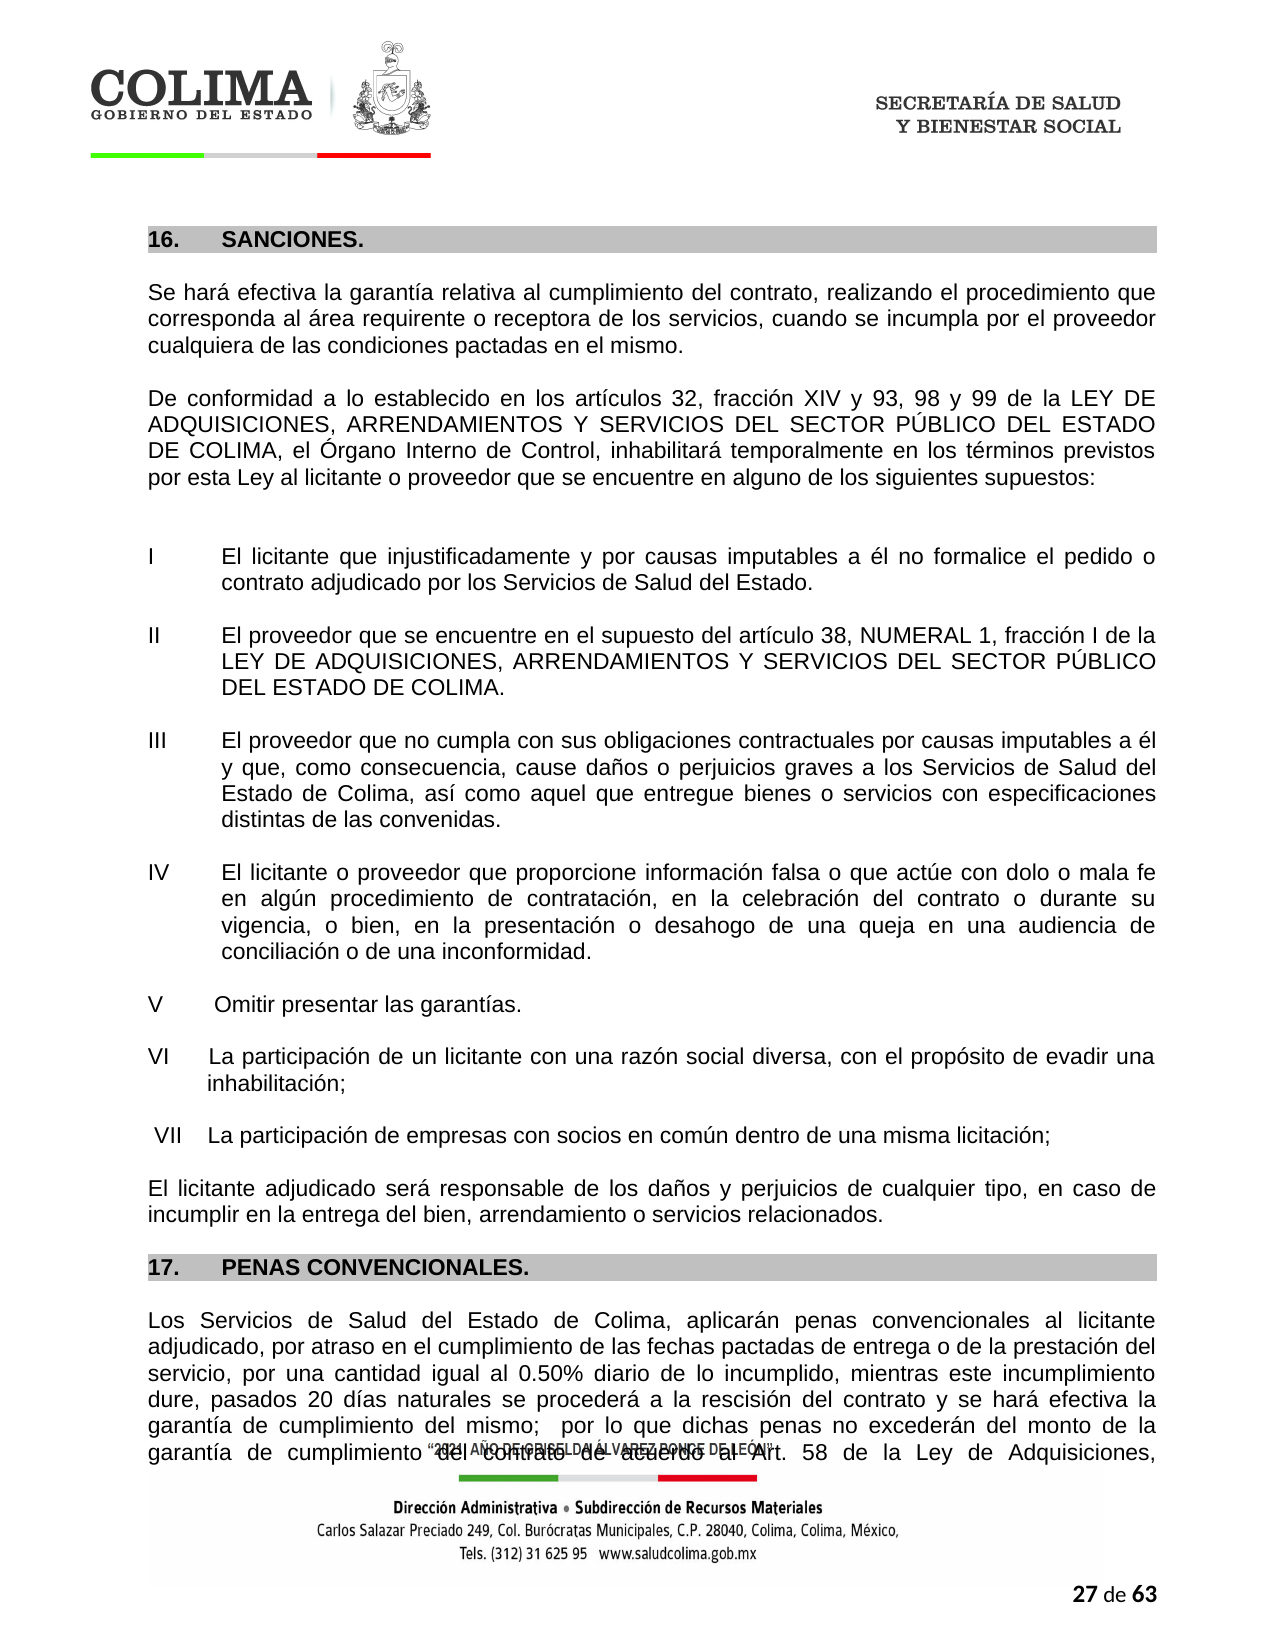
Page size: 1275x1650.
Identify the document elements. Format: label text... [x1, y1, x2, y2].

text I El licitante que injustificadamente y por causas imputables a él no formalice el pedido o contrato adjudicado por los Servicios de Salud del Estado. [148, 543, 1157, 595]
text III El proveedor que no cumpla con sus obligaciones contractuales por causas imputables a él y que, como consecuencia, cause daños o perjuicios graves a los Servicios de Salud del Estado de Colima, así como aquel que entregue bienes o servicios con especificaciones distintas de las convenidas. [148, 727, 1157, 832]
text II El proveedor que se encuentre en el supuesto del artículo 38, NUMERAL 1, fracción I de la LEY DE ADQUISICIONES, ARRENDAMIENTOS Y SERVICIOS DEL SECTOR PÚBLICO DEL ESTADO DE COLIMA. [148, 622, 1157, 701]
text De conformidad a lo establecido en los artículos 32, fracción XIV y 93, 98 y 99 de la LEY DE ADQUISICIONES, ARRENDAMIENTOS Y SERVICIOS DEL SECTOR PÚBLICO DEL ESTADO DE COLIMA, el Órgano Interno de Control, inhabilitará temporalmente en los términos previstos por esta Ley al licitante o proveedor que se encuentre en alguno de los siguientes supuestos: [148, 384, 1157, 490]
text VI La participación de un licitante con una razón social diversa, con el propósito de evadir una inhabilitación; [148, 1043, 1157, 1096]
picture [148, 1465, 1104, 1586]
text IV El licitante o proveedor que proporcione información falsa o que actúe con dolo o mala fe en algún procedimiento de contratación, en la celebración del contrato o durante su vigencia, o bien, en la presentación o desahogo de una queja en una audiencia de conciliación o de una inconformidad. [148, 859, 1157, 964]
text Se hará efectiva la garantía relativa al cumplimiento del contrato, realizando el procedimiento que corresponda al área requirente o receptora de los servicios, cuando se incumpla por el proveedor cualquiera de las condiciones pactadas en el mismo. [148, 279, 1157, 358]
text VII La participación de empresas con socios en común dentro de una misma licitación; [148, 1122, 1157, 1149]
picture [0, 31, 1238, 182]
text 16. SANCIONES. [148, 226, 1157, 253]
text El licitante adjudicado será responsable de los daños y perjuicios de cualquier tipo, en caso de incumplir en la entrega del bien, arrendamiento o servicios relacionados. [148, 1175, 1157, 1228]
text V Omitir presentar las garantías. [148, 991, 1157, 1017]
text 17. PENAS CONVENCIONALES. [148, 1254, 1157, 1281]
